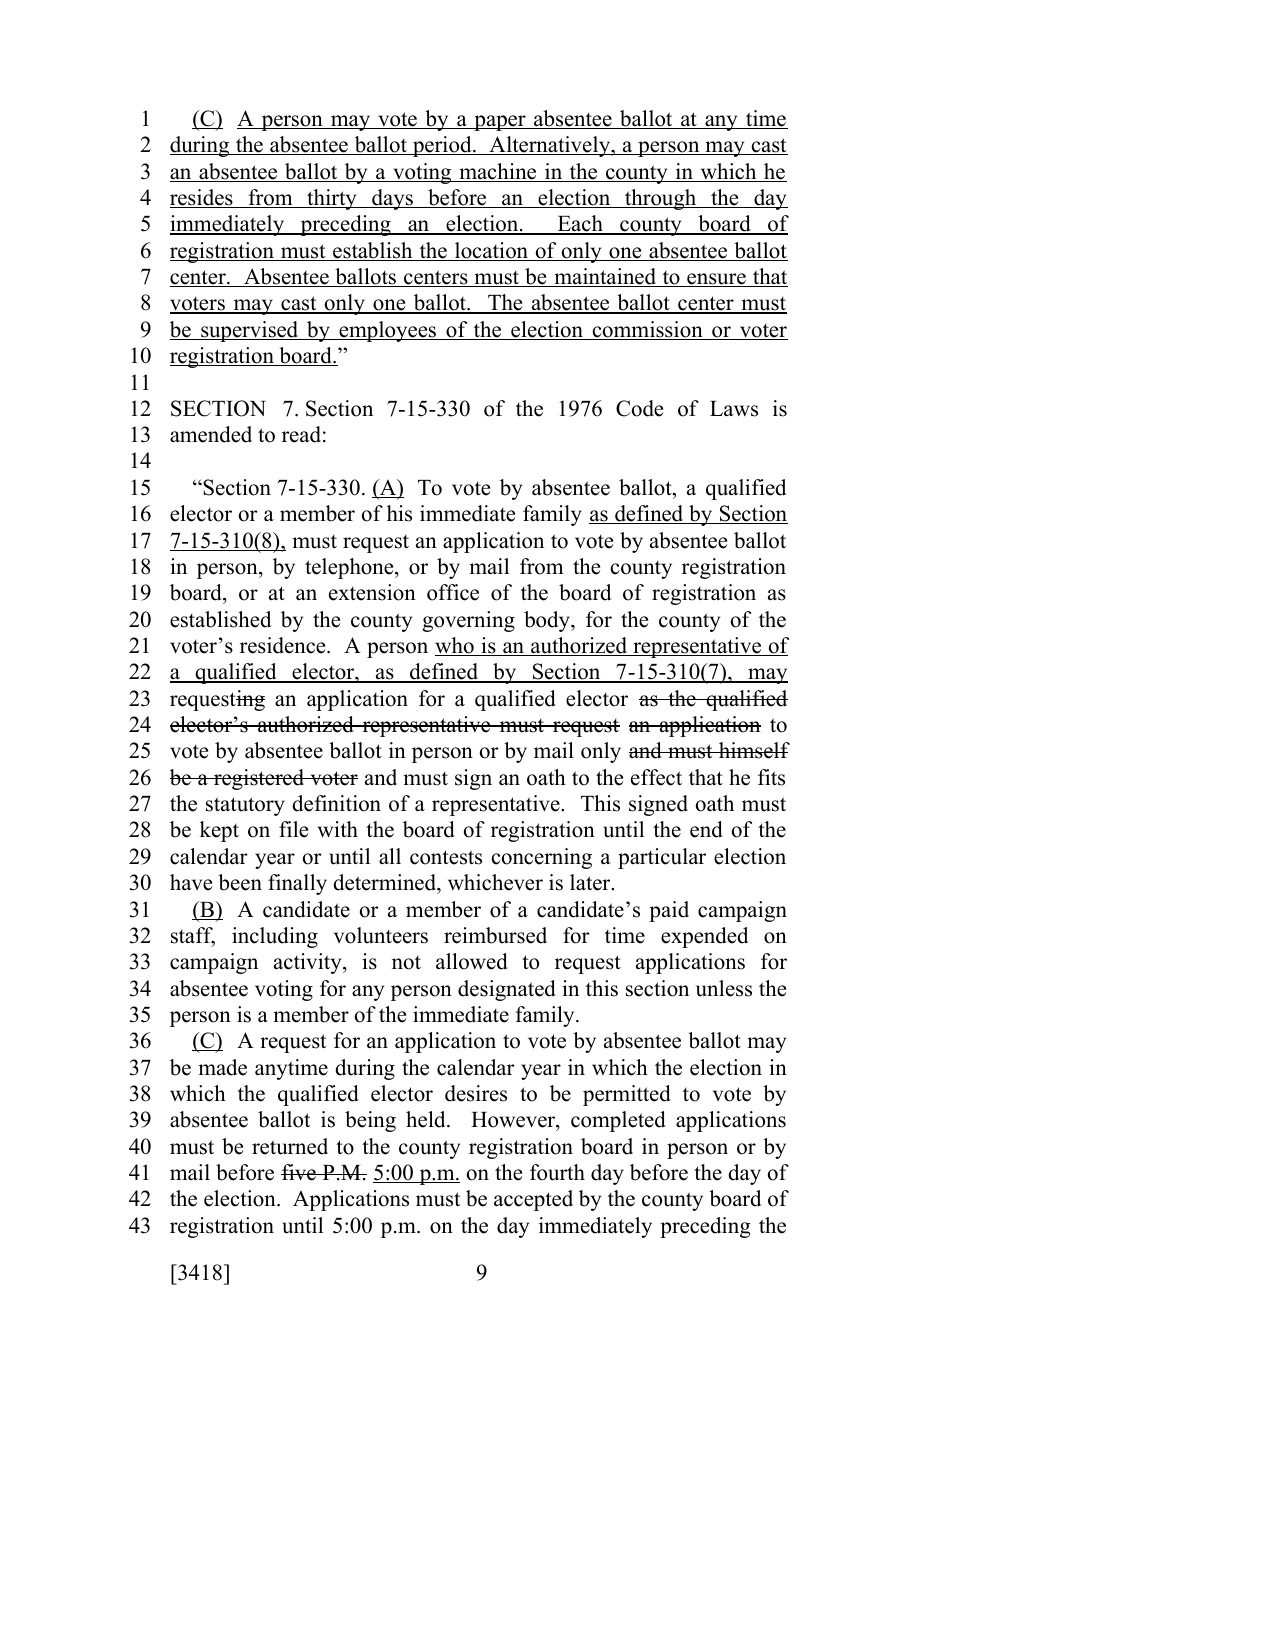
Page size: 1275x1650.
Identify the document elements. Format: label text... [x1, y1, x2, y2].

text “Section 7-15-330. (A) To vote by absentee ballot, a qualified elector or a member of his immediate family as defined by Section 7-15-310(8), must request an application to vote by absentee ballot in person, by telephone, or by mail from the county registration board, or at an extension office of the board of registration as established by the county governing body, for the county of the voter’s residence. A person who is an authorized representative of a qualified elector, as defined by Section 7-15-310(7), may requesting an application for a qualified elector as the qualified elector’s authorized representative must request an application to vote by absentee ballot in person or by mail only and must himself be a registered voter and must sign an oath to the effect that he fits the statutory definition of a representative. This signed oath must be kept on file with the board of registration until the end of the calendar year or until all contests concerning a particular election have been finally determined, whichever is later. [169, 682, 787, 896]
text “Section 7-15-330. (A) To vote by absentee ballot, a qualified elector or a member of his immediate family as defined by Section 7-15-310(8), must request an application to vote by absentee ballot in person, by telephone, or by mail from the county registration board, or at an extension office of the board of registration as established by the county governing body, for the county of the voter’s residence. A person who is an authorized representative of a qualified elector, as defined by Section 7-15-310(7), may requesting an application for a qualified elector as the qualified elector’s authorized representative must request an application to vote by absentee ballot in person or by mail only and must himself be a registered voter and must sign an oath to the effect that he fits the statutory definition of a representative. This signed oath must be kept on file with the board of registration until the end of the calendar year or until all contests concerning a particular election have been finally determined, whichever is later. [169, 474, 787, 681]
text SECTION 7. Section 7-15-330 of the 1976 Code of Laws is amended to read: [169, 395, 787, 448]
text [169, 1027, 787, 1238]
text (B) A candidate or a member of a candidate’s paid campaign staff, including volunteers reimbursed for time expended on campaign activity, is not allowed to request applications for absentee voting for any person designated in this section unless the person is a member of the immediate family. [169, 896, 787, 1027]
